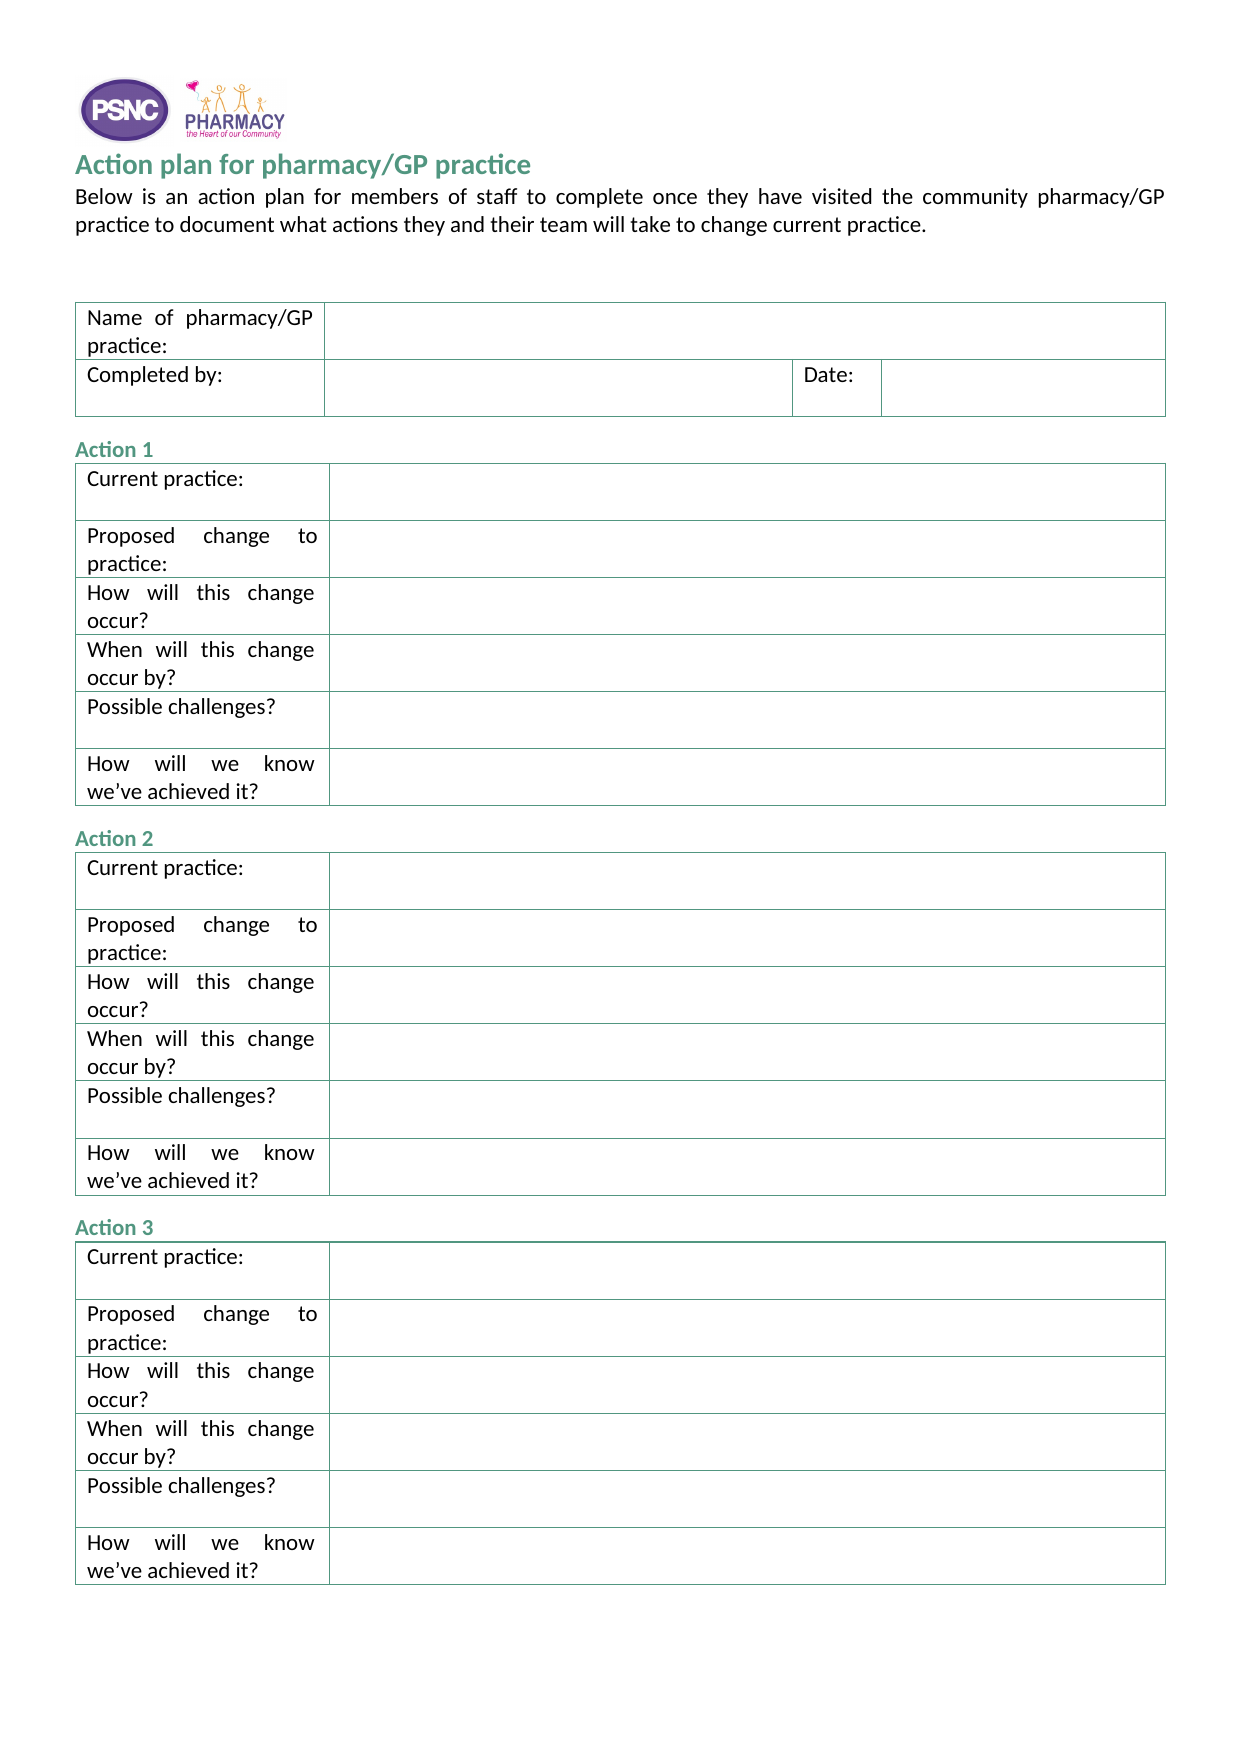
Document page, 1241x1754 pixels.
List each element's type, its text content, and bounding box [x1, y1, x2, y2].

table_cell How will this change occur? [76, 578, 329, 634]
list Action 2 [75, 824, 1229, 852]
table_header [325, 303, 1165, 359]
table_cell [330, 1528, 1165, 1584]
table_cell Proposed change to practice: [76, 521, 329, 577]
table_cell [330, 578, 1165, 634]
table_cell [325, 360, 792, 416]
list Action 3 [75, 1213, 1229, 1241]
table_cell How will this change occur? [76, 1357, 329, 1413]
table_cell How will we know we’ve achieved it? [76, 1139, 329, 1194]
picture [75, 75, 174, 102]
table_cell [882, 360, 1165, 416]
table_cell [330, 749, 1165, 805]
table_cell Date: [793, 360, 881, 416]
list Action plan for pharmacy/GP practice [75, 102, 1168, 182]
table_cell [330, 1081, 1165, 1137]
table_cell Possible challenges? [76, 692, 329, 748]
table_header Current practice: [76, 1243, 329, 1298]
table_cell [330, 1139, 1165, 1194]
table_header Current practice: [76, 853, 329, 909]
table_cell When will this change occur by? [76, 1414, 329, 1470]
table_cell [330, 1357, 1165, 1413]
table_cell [330, 635, 1165, 691]
table_cell [330, 1414, 1165, 1470]
table_cell How will we know we’ve achieved it? [76, 1528, 329, 1584]
table_header [330, 1243, 1165, 1298]
table_cell How will this change occur? [76, 967, 329, 1023]
table_cell When will this change occur by? [76, 635, 329, 691]
table_cell Possible challenges? [76, 1081, 329, 1137]
table_cell Possible challenges? [76, 1471, 329, 1527]
table_header Current practice: [76, 464, 329, 520]
table_cell When will this change occur by? [76, 1024, 329, 1080]
table_cell [330, 1024, 1165, 1080]
table_header Name of pharmacy/GP practice: [76, 303, 324, 359]
table_cell [330, 521, 1165, 577]
table_cell [330, 1471, 1165, 1527]
table_header [330, 464, 1165, 520]
picture [179, 78, 288, 102]
table_header [330, 853, 1165, 909]
table_cell Completed by: [76, 360, 324, 416]
table_cell Proposed change to practice: [76, 910, 329, 966]
table_cell How will we know we’ve achieved it? [76, 749, 329, 805]
table_cell [330, 967, 1165, 1023]
table_cell Proposed change to practice: [76, 1300, 329, 1356]
table_cell [330, 1300, 1165, 1356]
list Action 1 [75, 435, 1229, 463]
table_cell [330, 910, 1165, 966]
list Below is an action plan for members of staff to complete once they have visited the community pharmacy/GP practice to document what actions they and their team will take to change current practice. [75, 182, 1168, 238]
table_cell [330, 692, 1165, 748]
